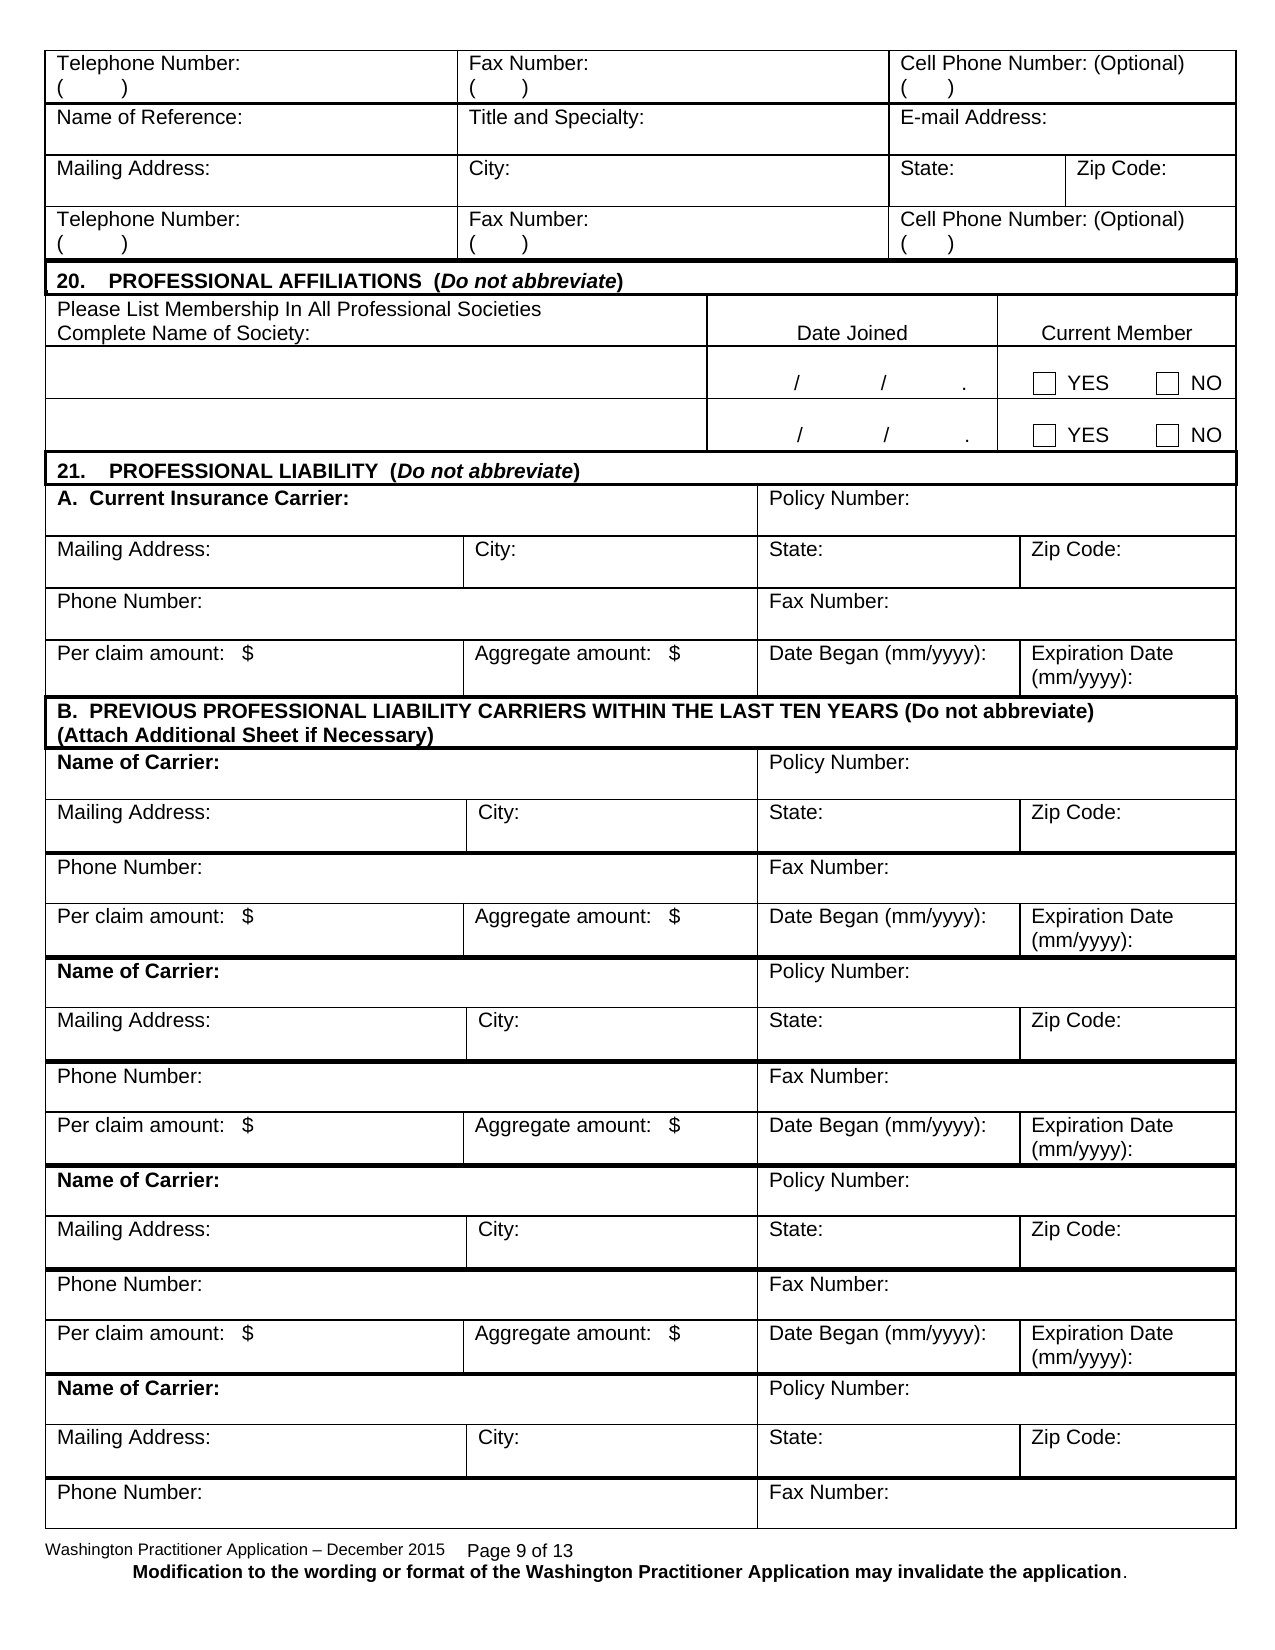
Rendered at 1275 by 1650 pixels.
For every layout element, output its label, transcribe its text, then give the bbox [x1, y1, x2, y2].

table_cell / / . [708, 347, 997, 397]
table_cell Per claim amount: $ [46, 641, 463, 695]
table_cell YES NO [998, 399, 1235, 449]
table_cell Cell Phone Number: (Optional) ( ) [889, 207, 1235, 258]
table_cell Mailing Address: [46, 537, 463, 587]
table_cell Name of Carrier: [46, 750, 757, 798]
table_cell City: [467, 1217, 757, 1267]
table_cell Aggregate amount: $ [464, 1113, 757, 1163]
table_cell Date Began (mm/yyyy): [758, 641, 1019, 695]
table_cell City: [467, 1425, 757, 1476]
table_cell Fax Number: [758, 589, 1235, 639]
table_cell Zip Code: [1021, 537, 1235, 587]
table_cell Aggregate amount: $ [464, 641, 757, 695]
table_cell Expiration Date (mm/yyyy): [1021, 1113, 1235, 1163]
table_cell State: [758, 1425, 1019, 1476]
table_cell Zip Code: [1021, 1217, 1235, 1267]
table_cell Name of Carrier: [46, 1168, 757, 1215]
table_cell Date Began (mm/yyyy): [758, 904, 1019, 955]
table_cell Mailing Address: [46, 156, 457, 206]
table_cell B. PREVIOUS PROFESSIONAL LIABILITY CARRIERS WITHIN THE LAST TEN YEARS (Do not abbreviate) (Attach Additional Sheet if Necessary) [47, 699, 1235, 746]
table_cell State: [758, 1217, 1019, 1267]
table_cell City: [464, 537, 757, 587]
table_cell City: [458, 156, 888, 206]
table_cell Telephone Number: ( ) [46, 51, 457, 102]
table_cell Fax Number: [758, 1064, 1235, 1111]
table_cell Zip Code: [1066, 156, 1235, 206]
table_cell Per claim amount: $ [46, 1321, 463, 1371]
table_cell City: [467, 1008, 757, 1059]
table_cell Date Began (mm/yyyy): [758, 1321, 1019, 1371]
table_cell Phone Number: [46, 1480, 757, 1528]
table_cell Name of Reference: [46, 105, 457, 154]
table_cell [46, 347, 706, 397]
table_cell Policy Number: [758, 1376, 1235, 1423]
table_cell A. Current Insurance Carrier: [46, 486, 757, 535]
table_cell Fax Number: ( ) [458, 51, 888, 102]
table_cell [46, 399, 706, 449]
table_cell 20. PROFESSIONAL AFFILIATIONS (Do not abbreviate) [47, 263, 1235, 293]
table_cell Zip Code: [1021, 1425, 1235, 1476]
table_cell Per claim amount: $ [46, 904, 463, 955]
table_cell State: [890, 156, 1065, 206]
table_cell Mailing Address: [46, 1217, 466, 1267]
table_cell Mailing Address: [46, 1008, 466, 1059]
table_cell Phone Number: [46, 855, 757, 903]
table_cell Fax Number: [758, 1272, 1235, 1319]
table_cell State: [758, 1008, 1019, 1059]
table_cell Policy Number: [758, 960, 1235, 1007]
table_cell Policy Number: [758, 750, 1235, 798]
table_cell Policy Number: [758, 486, 1235, 535]
table_cell Zip Code: [1021, 1008, 1235, 1059]
table_cell Policy Number: [758, 1168, 1235, 1215]
table_cell State: [758, 537, 1019, 587]
table_cell Expiration Date (mm/yyyy): [1021, 1321, 1235, 1371]
table_cell Fax Number: ( ) [458, 207, 888, 258]
table_cell Phone Number: [46, 1272, 757, 1319]
table_cell Phone Number: [46, 589, 757, 639]
table_cell Per claim amount: $ [46, 1113, 463, 1163]
table_cell Mailing Address: [46, 1425, 466, 1476]
table_cell / / . [708, 399, 997, 449]
table_cell Fax Number: [758, 855, 1235, 903]
table_cell City: [467, 800, 757, 851]
table_cell Phone Number: [46, 1064, 757, 1111]
table_cell Name of Carrier: [46, 960, 757, 1007]
table_cell Aggregate amount: $ [464, 904, 757, 955]
table_cell Date Began (mm/yyyy): [758, 1113, 1019, 1163]
table_cell Telephone Number: ( ) [46, 207, 457, 258]
table_cell Fax Number: [758, 1480, 1235, 1528]
table_cell Cell Phone Number: (Optional) ( ) [890, 51, 1235, 102]
table_cell Title and Specialty: [458, 105, 888, 154]
table_cell Zip Code: [1021, 800, 1235, 851]
table_cell E-mail Address: [890, 105, 1235, 154]
table_cell Mailing Address: [46, 800, 466, 851]
table_cell 21. PROFESSIONAL LIABILITY (Do not abbreviate) [47, 453, 1235, 483]
table_cell State: [758, 800, 1019, 851]
table_cell Aggregate amount: $ [464, 1321, 757, 1371]
table_cell Name of Carrier: [46, 1376, 757, 1423]
table_cell YES NO [998, 347, 1235, 397]
table_cell Date Joined [708, 296, 997, 345]
table_cell Current Member [998, 296, 1235, 345]
table_cell Please List Membership In All Professional Societies Complete Name of Society: [46, 296, 706, 345]
table_cell Expiration Date (mm/yyyy): [1021, 904, 1235, 955]
table_cell Expiration Date (mm/yyyy): [1021, 641, 1235, 695]
